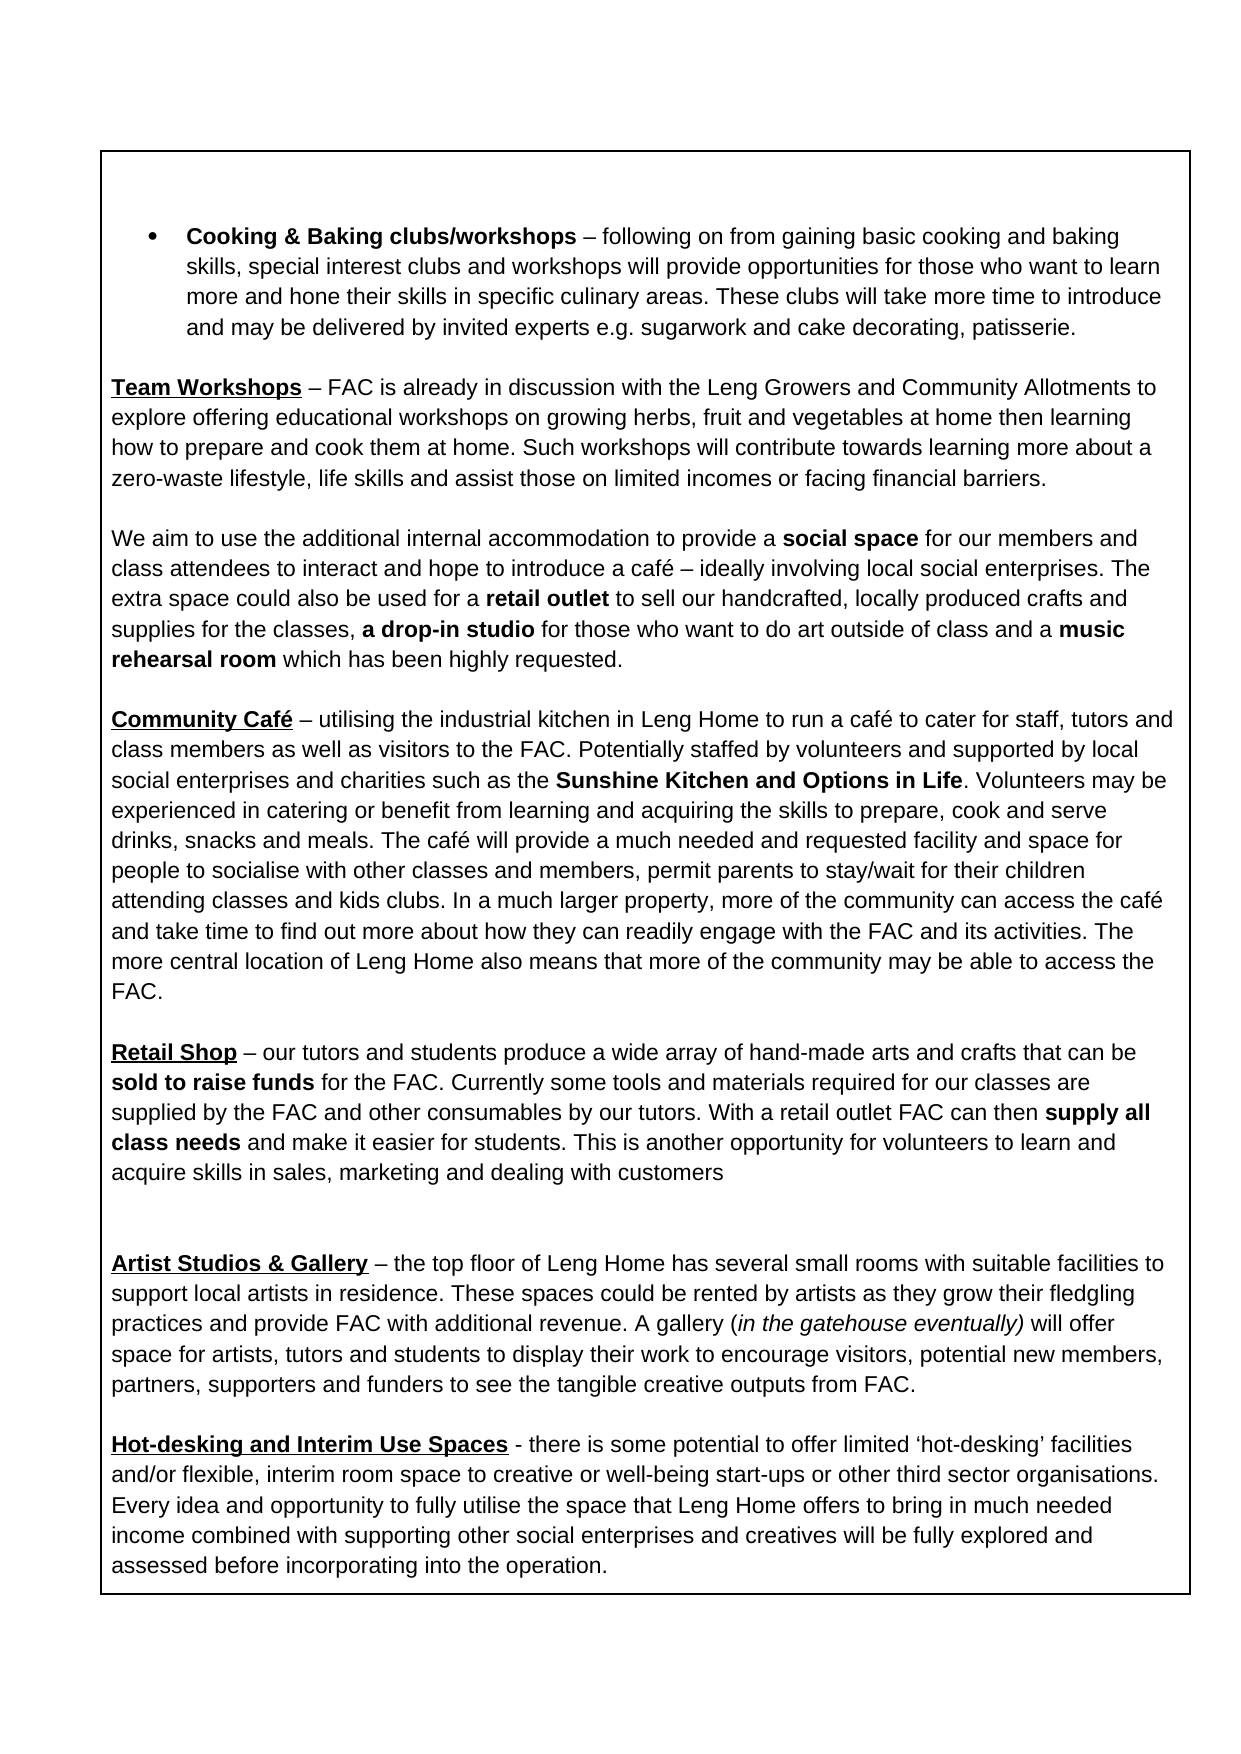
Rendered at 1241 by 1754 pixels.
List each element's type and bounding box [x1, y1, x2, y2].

table_cell [102, 152, 1189, 1593]
